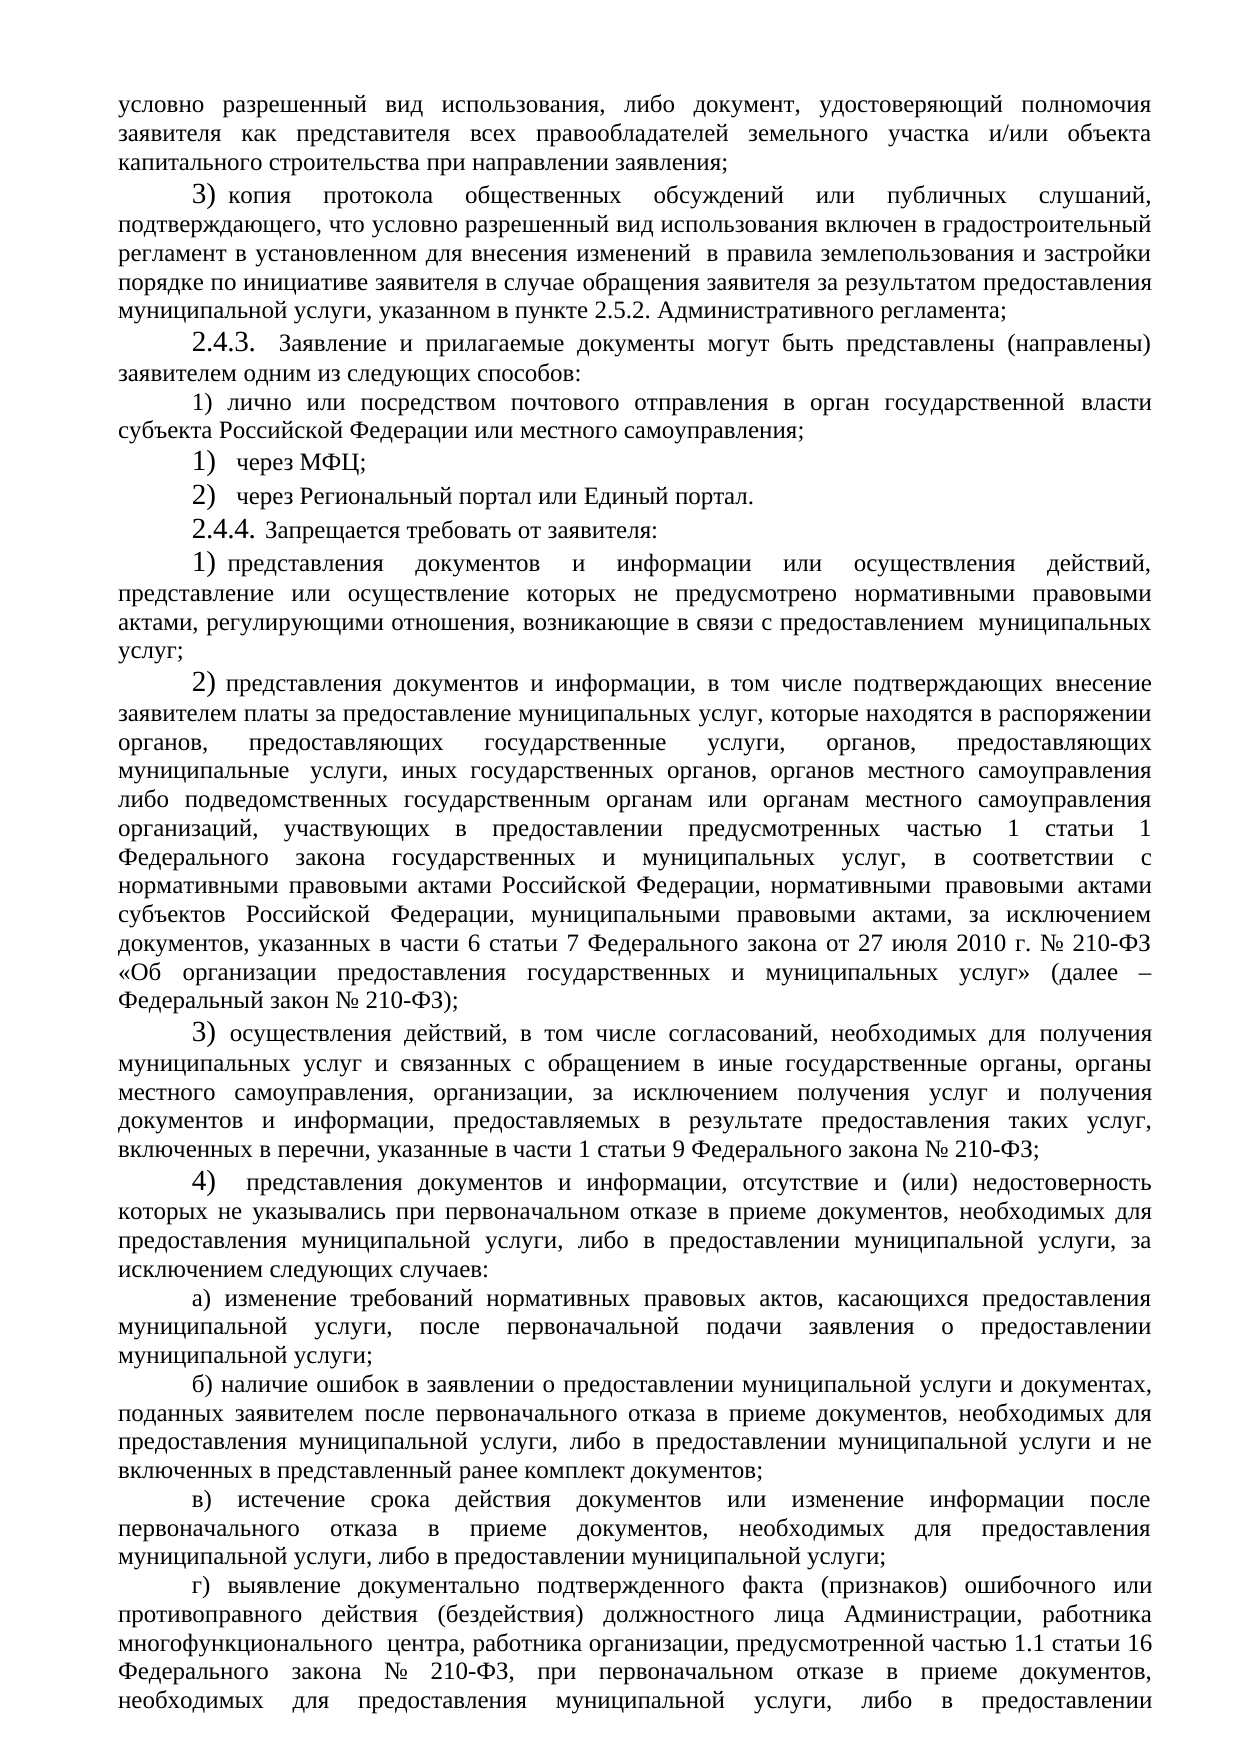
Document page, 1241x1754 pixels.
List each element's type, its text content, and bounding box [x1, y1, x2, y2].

text 1) лично или посредством почтового отправления в орган государственной власти субъекта Российской Федерации или местного самоуправления; [118, 387, 1152, 444]
list представления документов и информации, в том числе подтверждающих внесение заявителем платы за предоставление муниципальных услуг, которые находятся в распоряжении органов, предоставляющих государственные услуги, органов, предоставляющих муниципальные услуги, иных государственных органов, органов местного самоуправления либо подведомственных государственным органам или органам местного самоуправления организаций, участвующих в предоставлении предусмотренных частью 1 статьи 1 Федерального закона государственных и муниципальных услуг, в соответствии с нормативными правовыми актами Российской Федерации, нормативными правовыми актами субъектов Российской Федерации, муниципальными правовыми актами, за исключением документов, указанных в части 6 статьи 7 Федерального закона от 27 июля 2010 г. № 210-ФЗ «Об организации предоставления государственных и муниципальных услуг» (далее – Федеральный закон № 210-ФЗ); [118, 664, 1152, 1014]
list через МФЦ; [192, 444, 1169, 477]
list осуществления действий, в том числе согласований, необходимых для получения муниципальных услуг и связанных с обращением в иные государственные органы, органы местного самоуправления, организации, за исключением получения услуг и получения документов и информации, предоставляемых в результате предоставления таких услуг, включенных в перечни, указанные в части 1 статьи 9 Федерального закона № 210-ФЗ; [118, 1014, 1152, 1163]
list копия протокола общественных обсуждений или публичных слушаний, подтверждающего, что условно разрешенный вид использования включен в градостроительный регламент в установленном для внесения изменений в правила землепользования и застройки порядке по инициативе заявителя в случае обращения заявителя за результатом предоставления муниципальной услуги, указанном в пункте 2.5.2. Административного регламента; [118, 176, 1152, 324]
text в) истечение срока действия документов или изменение информации после первоначального отказа в приеме документов, необходимых для предоставления муниципальной услуги, либо в предоставлении муниципальной услуги; [118, 1484, 1151, 1570]
list Запрещается требовать от заявителя: [192, 511, 1169, 544]
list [118, 89, 1151, 176]
list представления документов и информации, отсутствие и (или) недостоверность которых не указывались при первоначальном отказе в приеме документов, необходимых для предоставления муниципальной услуги, либо в предоставлении муниципальной услуги, за исключением следующих случаев: [118, 1163, 1152, 1283]
list Заявление и прилагаемые документы могут быть представлены (направлены) заявителем одним из следующих способов: [118, 324, 1151, 387]
list через Региональный портал или Единый портал. [192, 477, 1169, 511]
list представления документов и информации или осуществления действий, представление или осуществление которых не предусмотрено нормативными правовыми актами, регулирующими отношения, возникающие в связи с предоставлением муниципальных услуг; [118, 544, 1152, 664]
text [118, 1570, 1152, 1714]
text а) изменение требований нормативных правовых актов, касающихся предоставления муниципальной услуги, после первоначальной подачи заявления о предоставлении муниципальной услуги; [118, 1283, 1152, 1369]
text б) наличие ошибок в заявлении о предоставлении муниципальной услуги и документах, поданных заявителем после первоначального отказа в приеме документов, необходимых для предоставления муниципальной услуги, либо в предоставлении муниципальной услуги и не включенных в представленный ранее комплект документов; [118, 1369, 1152, 1484]
